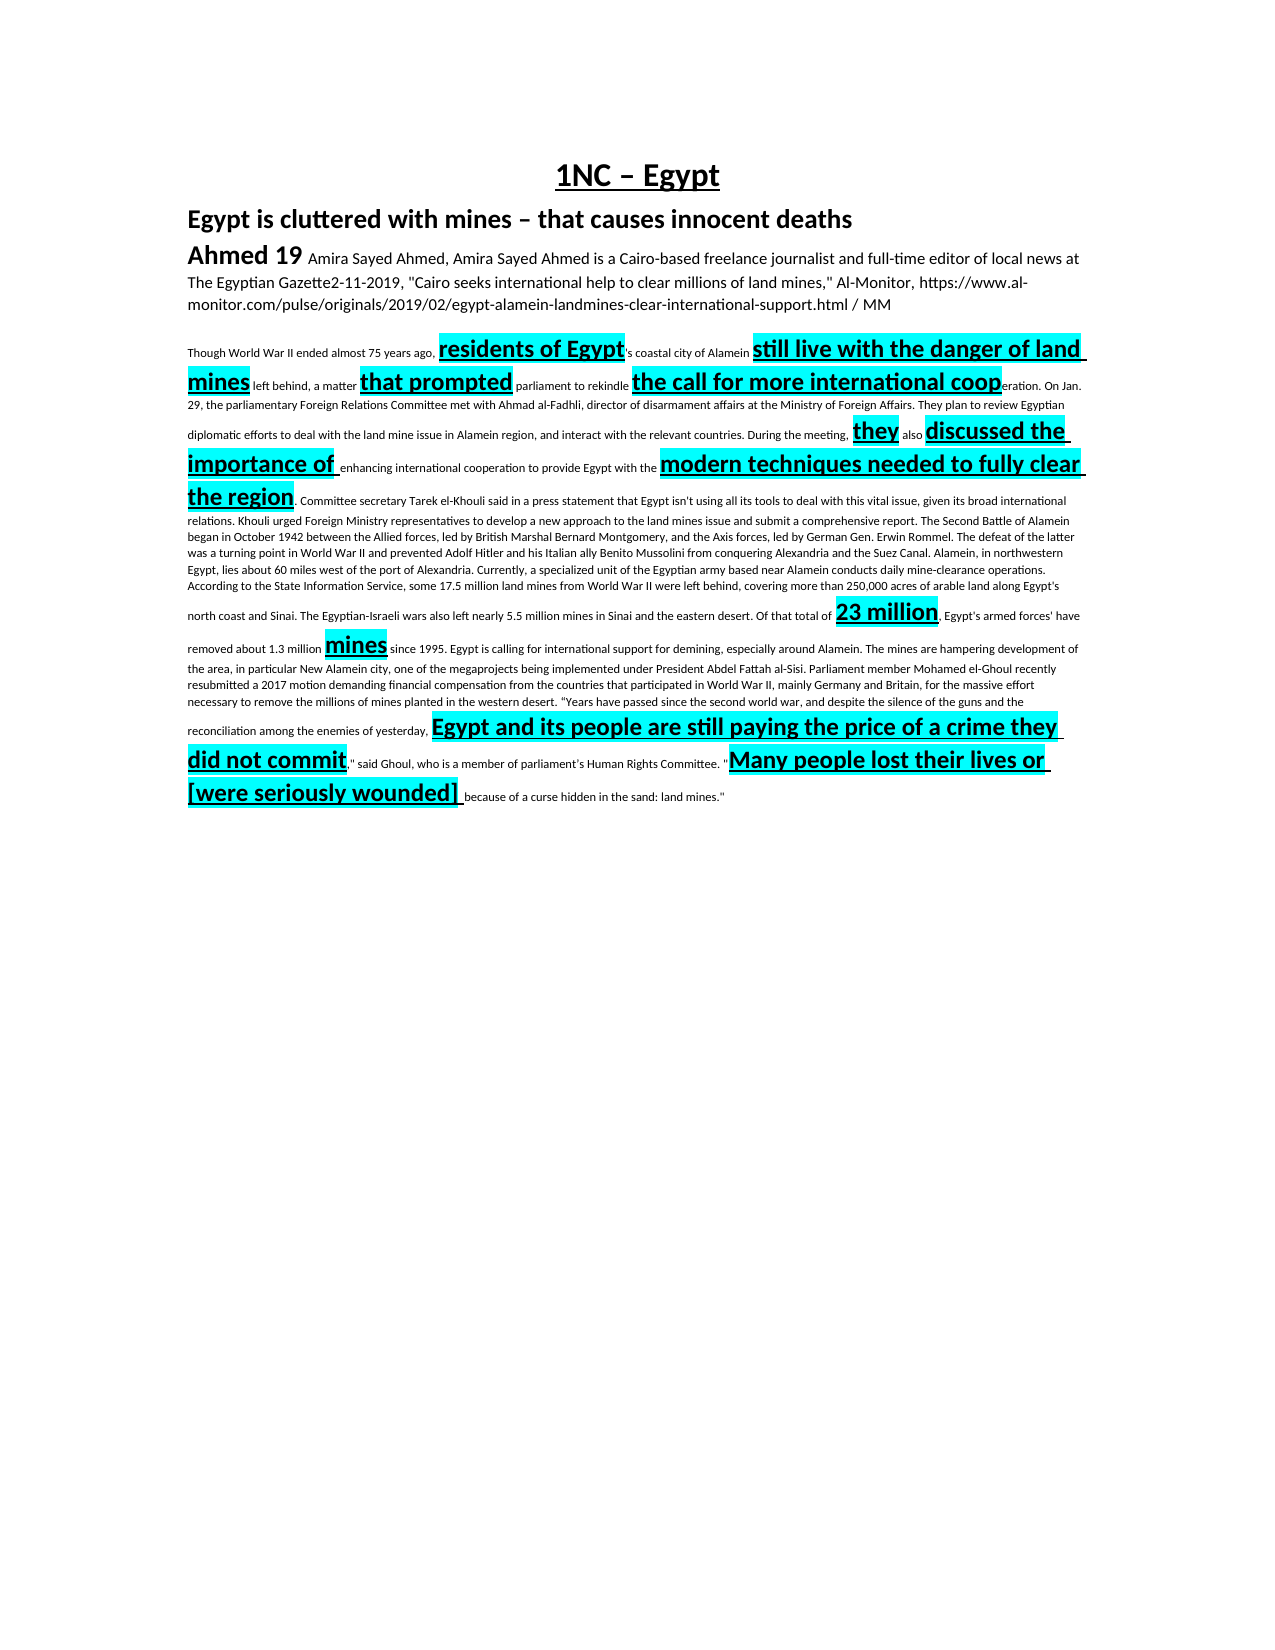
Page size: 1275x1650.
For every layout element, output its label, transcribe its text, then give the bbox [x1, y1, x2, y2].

text Though World War II ended almost 75 years ago, residents of Egypt's coastal city of Alamein still live with the danger of land mines left behind, a matter that prompted parliament to rekindle the call for more international cooperation. On Jan. 29, the parliamentary Foreign Relations Committee met with Ahmad al-Fadhli, director of disarmament affairs at the Ministry of Foreign Affairs. They plan to review Egyptian diplomatic efforts to deal with the land mine issue in Alamein region, and interact with the relevant countries. During the meeting, they also discussed the importance of enhancing international cooperation to provide Egypt with the modern techniques needed to fully clear the region. Committee secretary Tarek el-Khouli said in a press statement that Egypt isn't using all its tools to deal with this vital issue, given its broad international relations. Khouli urged Foreign Ministry representatives to develop a new approach to the land mines issue and submit a comprehensive report. The Second Battle of Alamein began in October 1942 between the Allied forces, led by British Marshal Bernard Montgomery, and the Axis forces, led by German Gen. Erwin Rommel. The defeat of the latter was a turning point in World War II and prevented Adolf Hitler and his Italian ally Benito Mussolini from conquering Alexandria and the Suez Canal. Alamein, in northwestern Egypt, lies about 60 miles west of the port of Alexandria. Currently, a specialized unit of the Egyptian army based near Alamein conducts daily mine-clearance operations. According to the State Information Service, some 17.5 million land mines from World War II were left behind, covering more than 250,000 acres of arable land along Egypt's north coast and Sinai. The Egyptian-Israeli wars also left nearly 5.5 million mines in Sinai and the eastern desert. Of that total of 23 million, Egypt's armed forces' have removed about 1.3 million mines since 1995. Egypt is calling for international support for demining, especially around Alamein. The mines are hampering development of the area, in particular New Alamein city, one of the megaprojects being implemented under President Abdel Fattah al-Sisi. Parliament member Mohamed el-Ghoul recently resubmitted a 2017 motion demanding financial compensation from the countries that participated in World War II, mainly Germany and Britain, for the massive effort necessary to remove the millions of mines planted in the western desert. “Years have passed since the second world war, and despite the silence of the guns and the reconciliation among the enemies of yesterday, Egypt and its people are still paying the price of a crime they did not commit," said Ghoul, who is a member of parliament’s Human Rights Committee. "Many people lost their lives or [were seriously wounded] because of a curse hidden in the sand: land mines." [187, 333, 1087, 808]
subtitle 1NC – Egypt [187, 154, 1087, 195]
subtitle Egypt is cluttered with mines – that causes innocent deaths [187, 202, 1087, 235]
text Ahmed 19 Amira Sayed Ahmed, Amira Sayed Ahmed is a Cairo-based freelance journalist and full-time editor of local news at The Egyptian Gazette2-11-2019, "Cairo seeks international help to clear millions of land mines," Al-Monitor, https://www.al-monitor.com/pulse/originals/2019/02/egypt-alamein-landmines-clear-international-support.html / MM [187, 238, 1087, 315]
